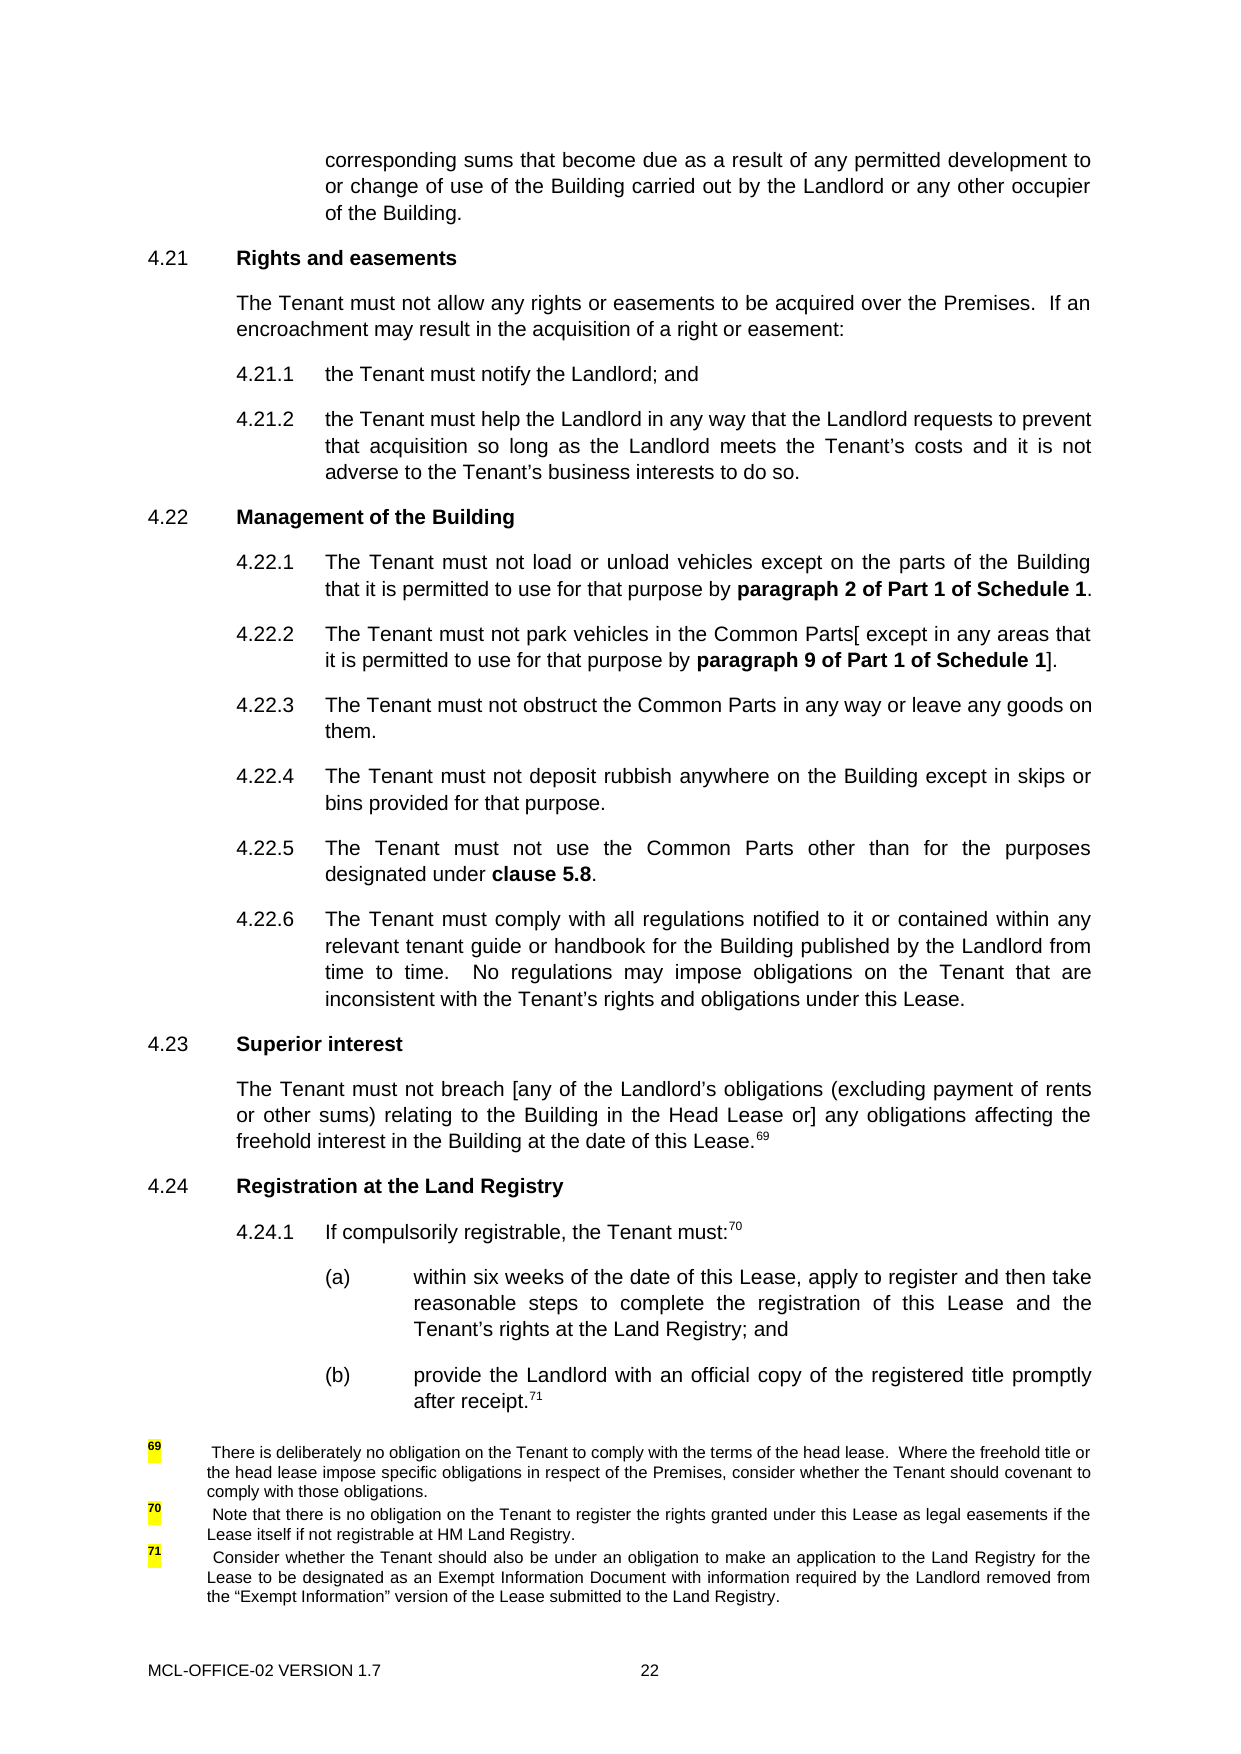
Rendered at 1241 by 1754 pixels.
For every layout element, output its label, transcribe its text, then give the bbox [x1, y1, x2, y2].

text The Tenant must not allow any rights or easements to be acquired over the Premises. If an encroachment may result in the acquisition of a right or easement: [236, 291, 1093, 341]
subtitle Superior interest [148, 1031, 1093, 1055]
subtitle provide the Landlord with an official copy of the registered title promptly after receipt. [325, 1362, 1093, 1413]
subtitle If compulsorily registrable, the Tenant must: [236, 1219, 1093, 1243]
subtitle The Tenant must comply with all regulations notified to it or contained within any relevant tenant guide or handbook for the Building published by the Landlord from time to time. No regulations may impose obligations on the Tenant that are inconsistent with the Tenant’s rights and obligations under this Lease. [236, 907, 1093, 1010]
subtitle The Tenant must not use the Common Parts other than for the purposes designated under clause 5.8. [236, 836, 1093, 886]
subtitle The Tenant must not deposit rubbish anywhere on the Building except in skips or bins provided for that purpose. [236, 764, 1093, 815]
subtitle the Tenant must help the Landlord in any way that the Landlord requests to prevent that acquisition so long as the Landlord meets the Tenant’s costs and it is not adverse to the Tenant’s business interests to do so. [236, 407, 1093, 484]
subtitle The Tenant must not load or unload vehicles except on the parts of the Building that it is permitted to use for that purpose by paragraph 2 of Part 1 of Schedule 1. [236, 550, 1093, 600]
text The Tenant must not breach [any of the Landlord’s obligations (excluding payment of rents or other sums) relating to the Building in the Head Lease or] any obligations affecting the freehold interest in the Building at the date of this Lease. [236, 1077, 1093, 1153]
subtitle the Tenant must notify the Landlord; and [236, 362, 1093, 386]
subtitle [236, 148, 1093, 224]
subtitle Registration at the Land Registry [148, 1174, 1093, 1198]
subtitle Management of the Building [148, 505, 1093, 529]
subtitle The Tenant must not park vehicles in the Common Parts[ except in any areas that it is permitted to use for that purpose by paragraph 9 of Part 1 of Schedule 1]. [236, 621, 1093, 672]
subtitle The Tenant must not obstruct the Common Parts in any way or leave any goods on them. [236, 693, 1093, 743]
subtitle Rights and easements [148, 245, 1093, 269]
subtitle within six weeks of the date of this Lease, apply to register and then take reasonable steps to complete the registration of this Lease and the Tenant’s rights at the Land Registry; and [325, 1264, 1093, 1341]
